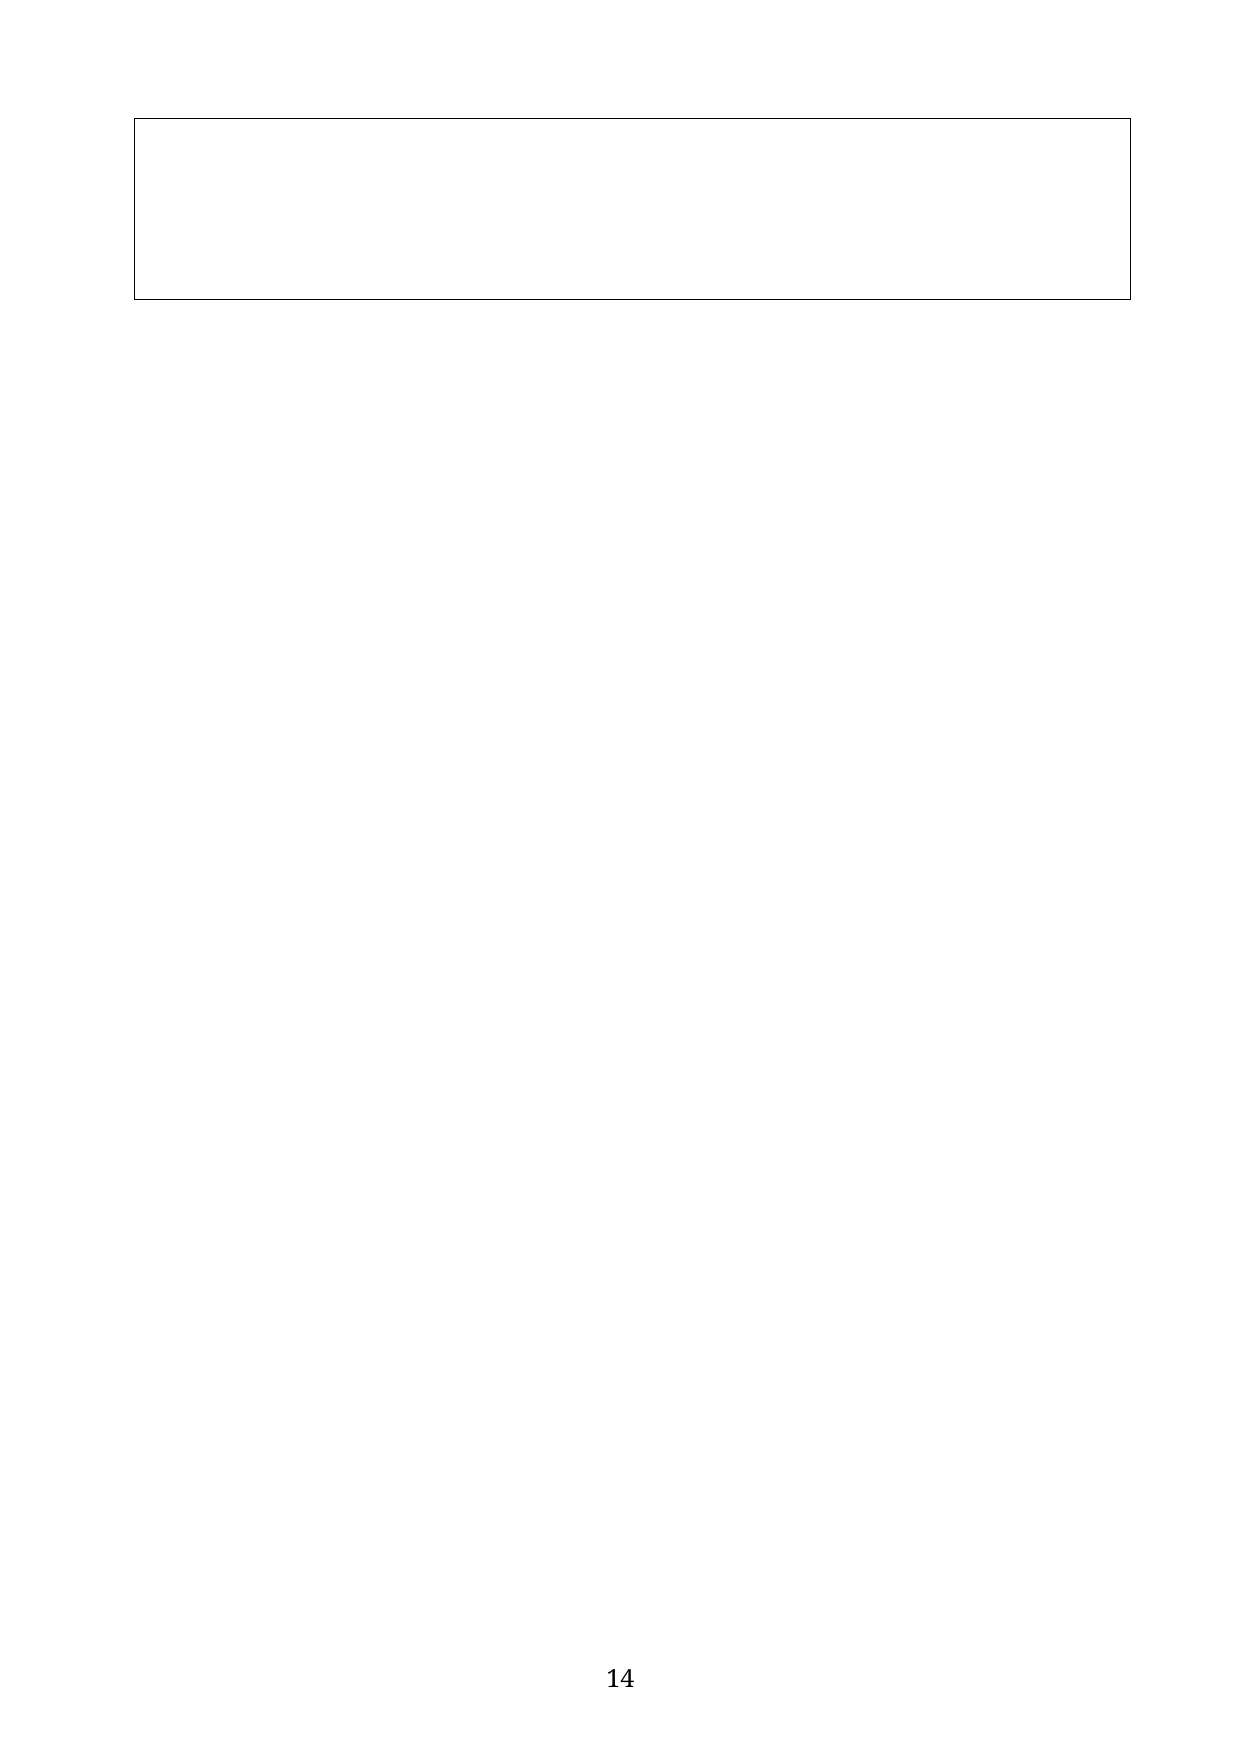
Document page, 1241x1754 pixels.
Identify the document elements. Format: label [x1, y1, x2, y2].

table_cell [135, 119, 1130, 299]
